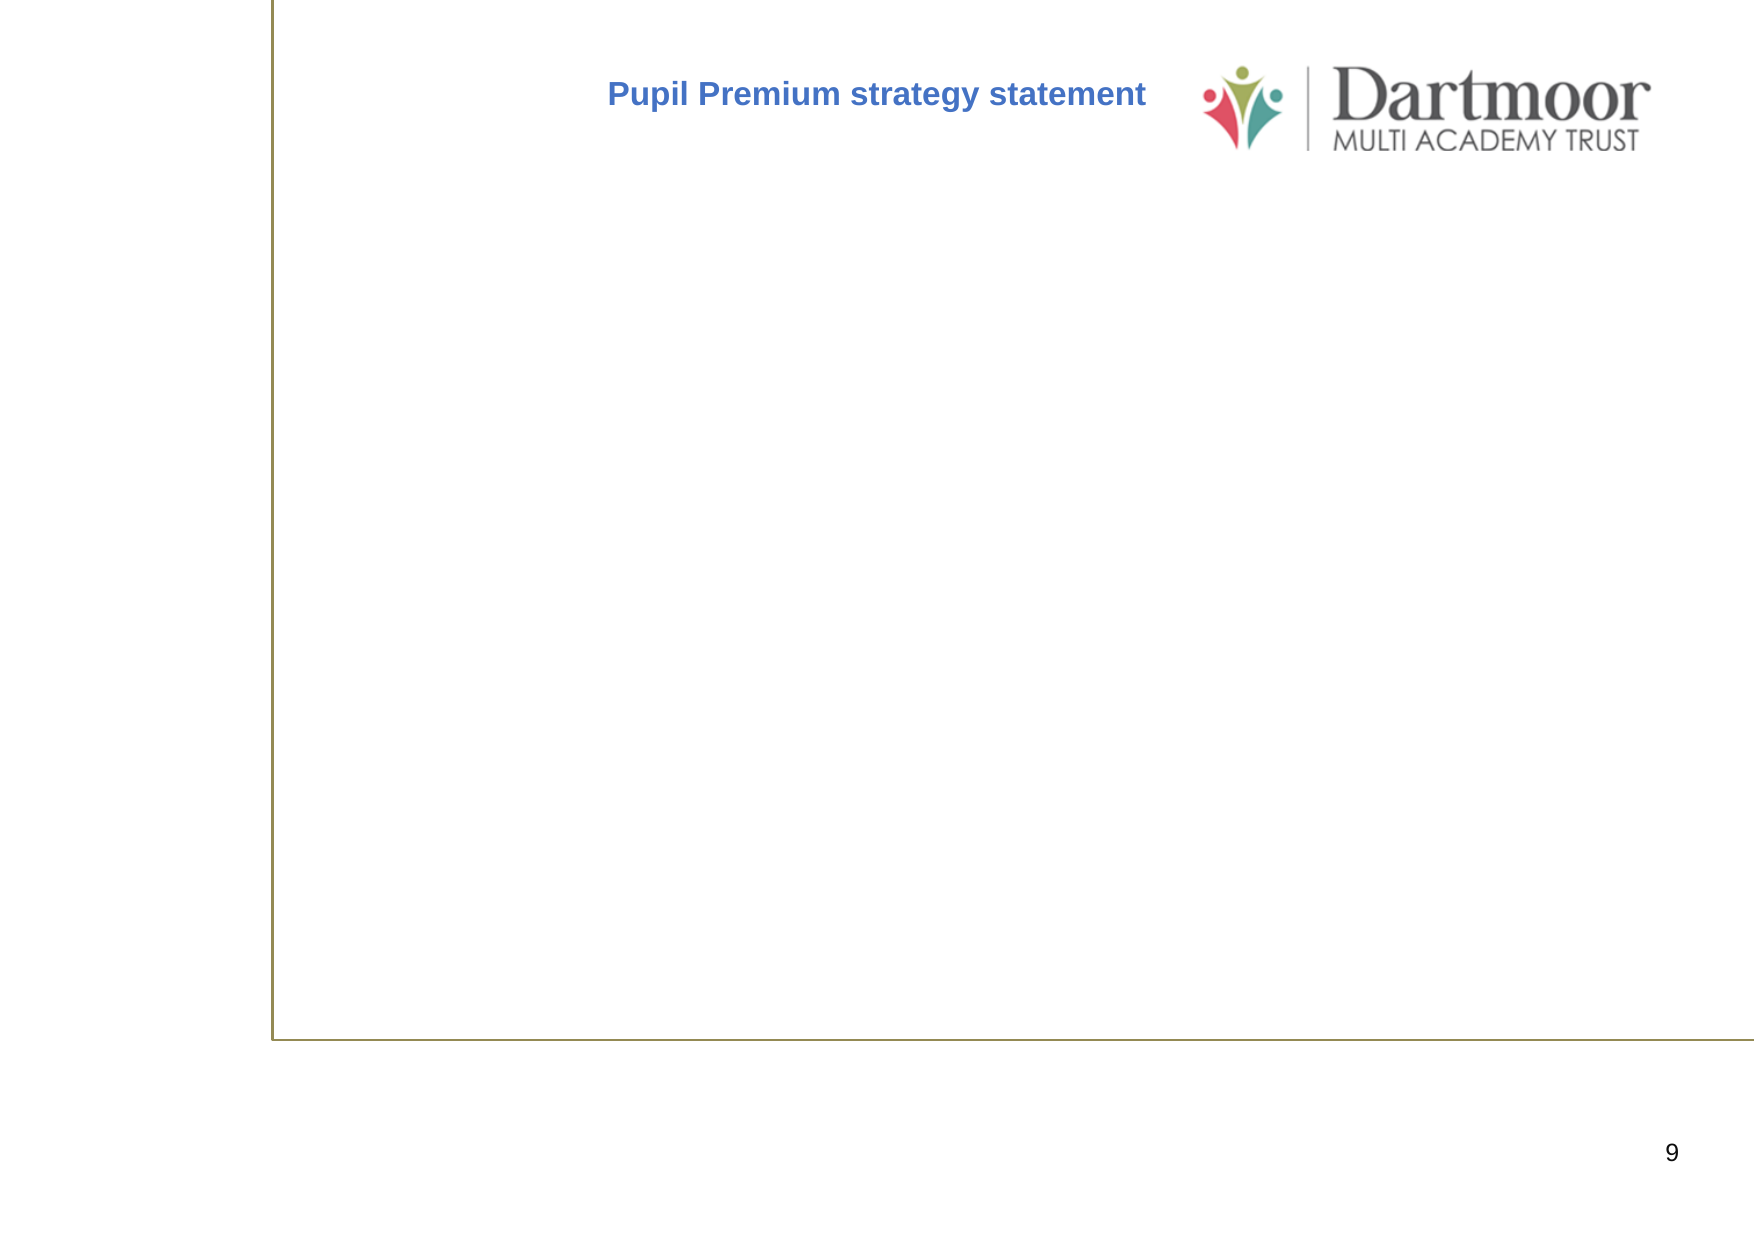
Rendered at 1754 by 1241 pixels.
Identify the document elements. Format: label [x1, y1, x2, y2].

picture [1198, 62, 1652, 150]
